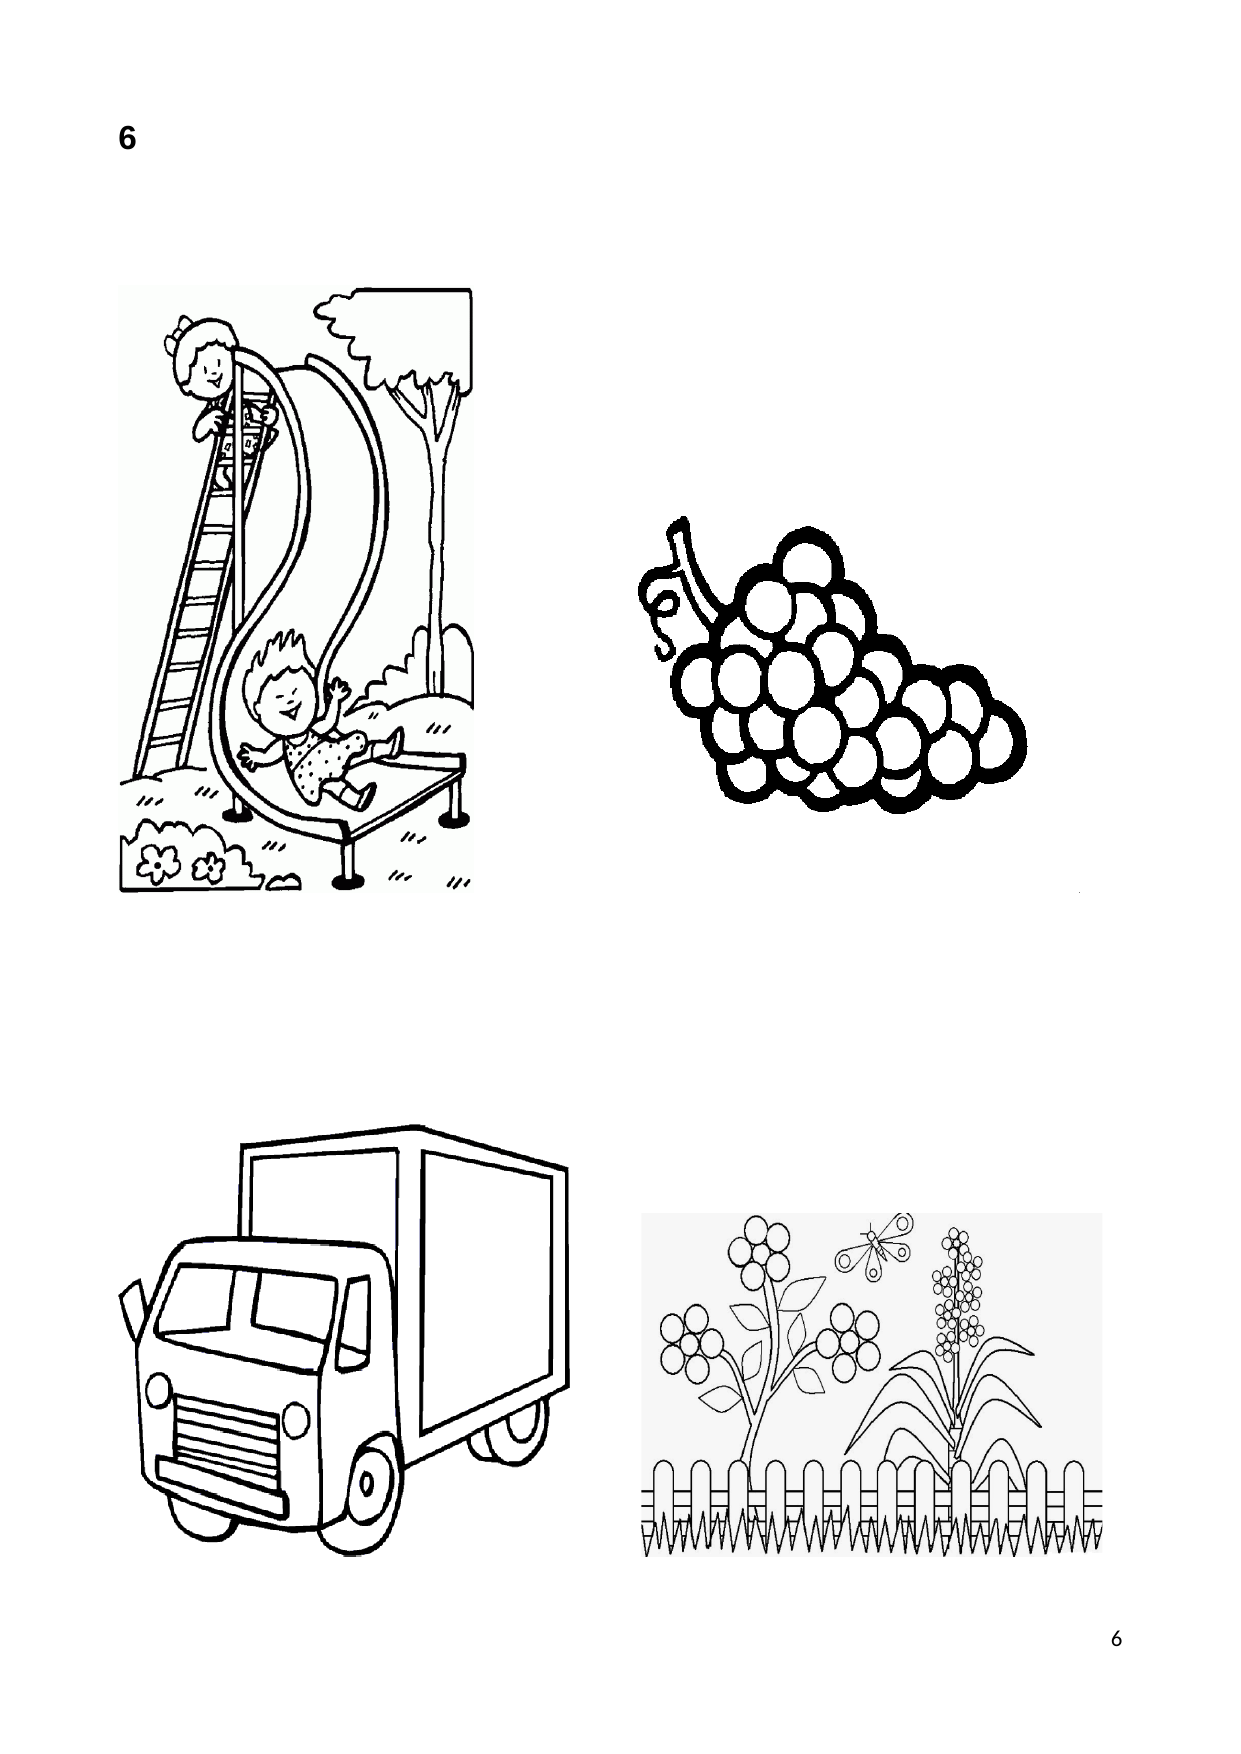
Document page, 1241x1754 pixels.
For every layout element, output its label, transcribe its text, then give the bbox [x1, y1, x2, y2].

picture [118, 285, 475, 893]
text 6 [118, 118, 1122, 157]
picture [595, 438, 1091, 893]
picture [641, 1213, 1103, 1557]
picture [118, 1121, 572, 1557]
